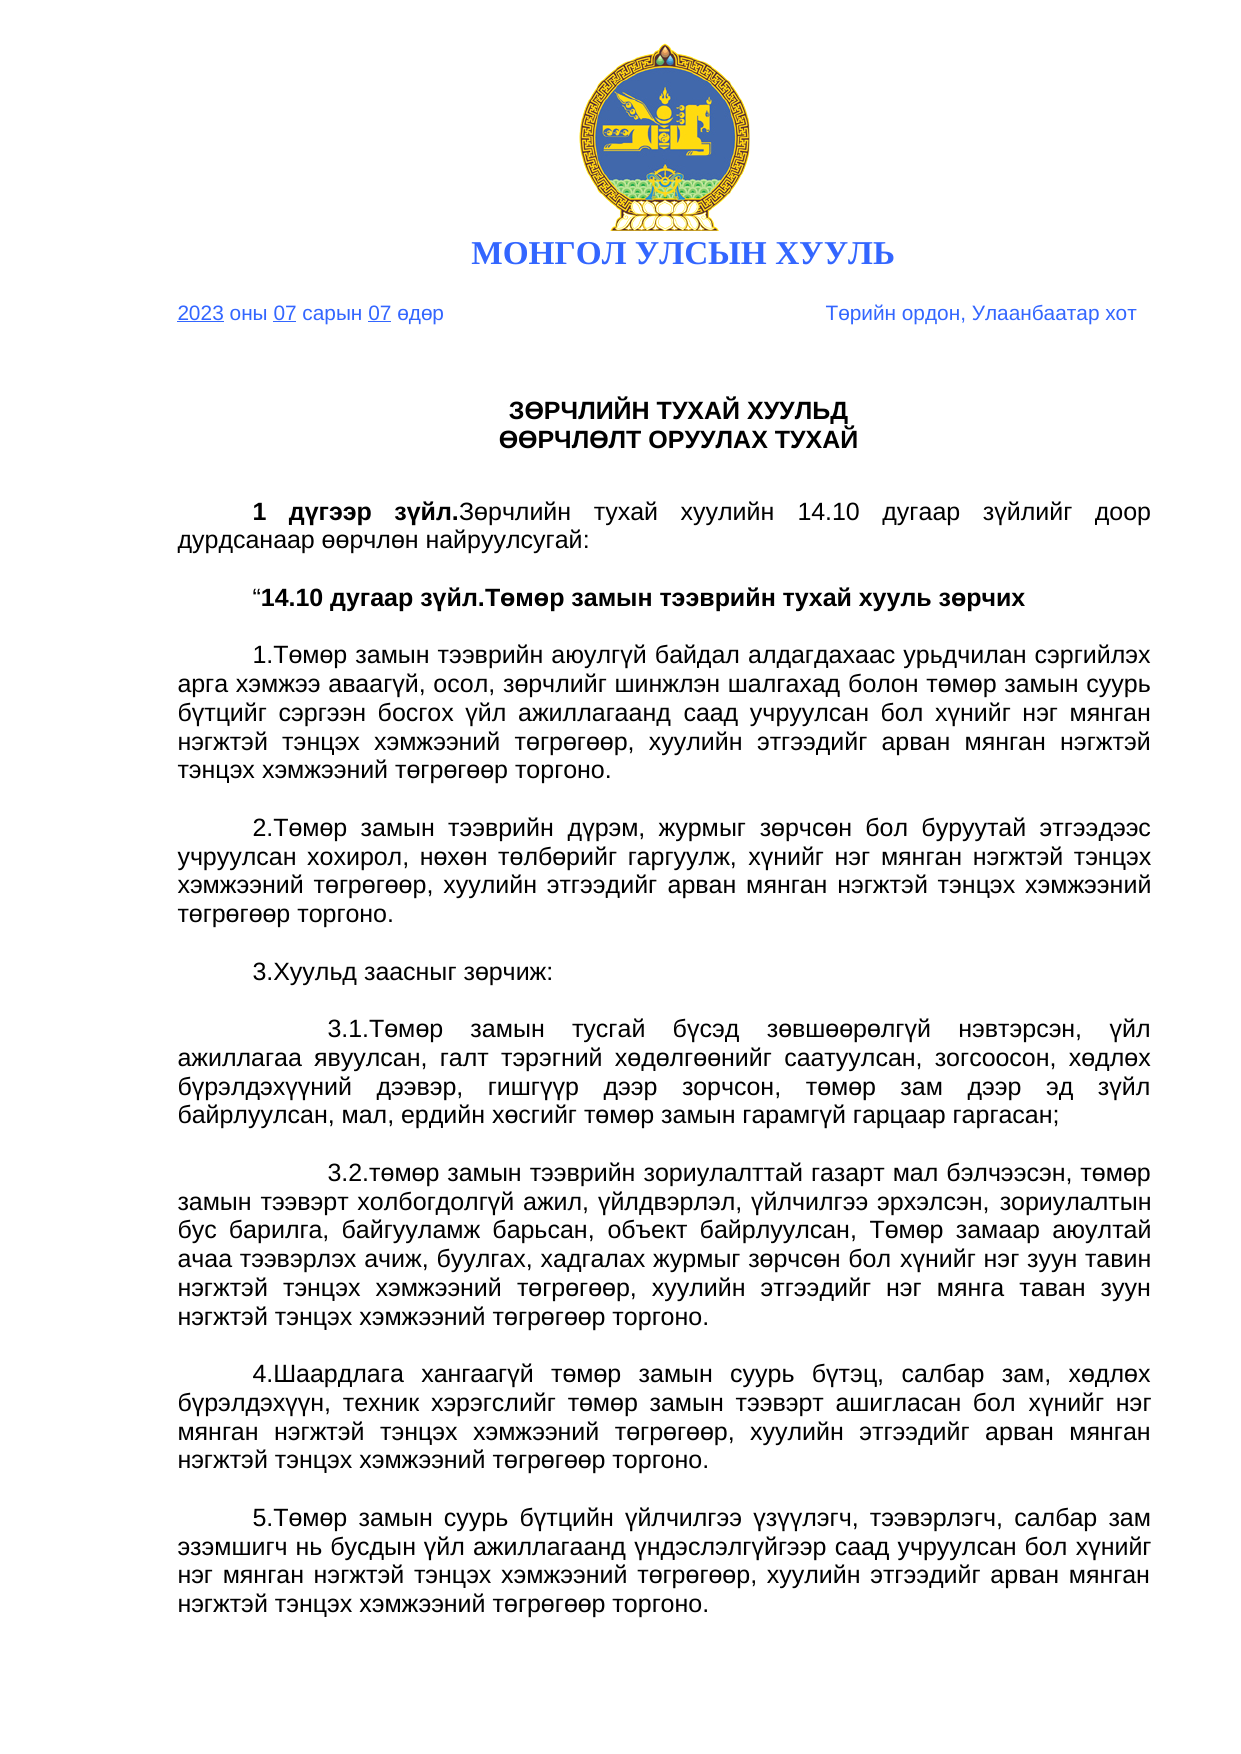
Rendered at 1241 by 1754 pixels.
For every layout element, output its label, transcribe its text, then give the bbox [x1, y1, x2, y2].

text 2.Төмөр замын тээврийн дүрэм, журмыг зөрчсөн бол буруутай этгээдээс учруулсан хохирол, нөхөн төлбөрийг гаргуулж, хүнийг нэг мянган нэгжтэй тэнцэх хэмжээний төгрөгөөр, хуулийн этгээдийг арван мянган нэгжтэй тэнцэх хэмжээний төгрөгөөр торгоно. [177, 813, 1152, 928]
text 3.Хуульд заасныг зөрчиж: [177, 957, 1152, 986]
text ӨӨРЧЛӨЛТ ОРУУЛАХ ТУХАЙ [177, 425, 1152, 454]
title МОНГОЛ УЛСЫН ХУУЛЬ [177, 233, 1189, 272]
picture [579, 43, 750, 231]
text 5.Төмөр замын суурь бүтцийн үйлчилгээ үзүүлэгч, тээвэрлэгч, салбар зам эзэмшигч нь бусдын үйл ажиллагаанд үндэслэлгүйгээр саад учруулсан бол хүнийг нэг мянган нэгжтэй тэнцэх хэмжээний төгрөгөөр, хуулийн этгээдийг арван мянган нэгжтэй тэнцэх хэмжээний төгрөгөөр торгоно. [177, 1503, 1152, 1618]
text 4.Шаардлага хангаагүй төмөр замын суурь бүтэц, салбар зам, хөдлөх бүрэлдэхүүн, техник хэрэгслийг төмөр замын тээвэрт ашигласан бол хүнийг нэг мянган нэгжтэй тэнцэх хэмжээний төгрөгөөр, хуулийн этгээдийг арван мянган нэгжтэй тэнцэх хэмжээний төгрөгөөр торгоно. [177, 1359, 1152, 1474]
text 3.1.Төмөр замын тусгай бүсэд зөвшөөрөлгүй нэвтэрсэн, үйл ажиллагаа явуулсан, галт тэрэгний хөдөлгөөнийг саатуулсан, зогсоосон, хөдлөх бүрэлдэхүүний дээвэр, гишгүүр дээр зорчсон, төмөр зам дээр эд зүйл байрлуулсан, мал, ердийн хөсгийг төмөр замын гарамгүй гарцаар гаргасан; [177, 1014, 1152, 1129]
text 1 дүгээр зүйл.Зөрчлийн тухай хуулийн 14.10 дугаар зүйлийг доор дурдсанаар өөрчлөн найруулсугай: [177, 497, 1152, 554]
text 2023 оны 07 сарын 07 өдөр Төрийн ордон, Улаанбаатар хот [177, 300, 1152, 324]
text ЗӨРЧЛИЙН ТУХАЙ ХУУЛЬД [177, 396, 1152, 425]
text “14.10 дугаар зүйл.Төмөр замын тээврийн тухай хууль зөрчих [177, 583, 1152, 612]
text 3.2.төмөр замын тээврийн зориулалттай газарт мал бэлчээсэн, төмөр замын тээвэрт холбогдолгүй ажил, үйлдвэрлэл, үйлчилгээ эрхэлсэн, зориулалтын бус барилга, байгууламж барьсан, объект байрлуулсан, Төмөр замаар аюултай ачаа тээвэрлэх ачиж, буулгах, хадгалах журмыг зөрчсөн бол хүнийг нэг зуун тавин нэгжтэй тэнцэх хэмжээний төгрөгөөр, хуулийн этгээдийг нэг мянга таван зуун нэгжтэй тэнцэх хэмжээний төгрөгөөр торгоно. [177, 1158, 1152, 1331]
text 1.Төмөр замын тээврийн аюулгүй байдал алдагдахаас урьдчилан сэргийлэх арга хэмжээ аваагүй, осол, зөрчлийг шинжлэн шалгахад болон төмөр замын суурь бүтцийг сэргээн босгох үйл ажиллагаанд саад учруулсан бол хүнийг нэг мянган нэгжтэй тэнцэх хэмжээний төгрөгөөр, хуулийн этгээдийг арван мянган нэгжтэй тэнцэх хэмжээний төгрөгөөр торгоно. [177, 641, 1152, 784]
